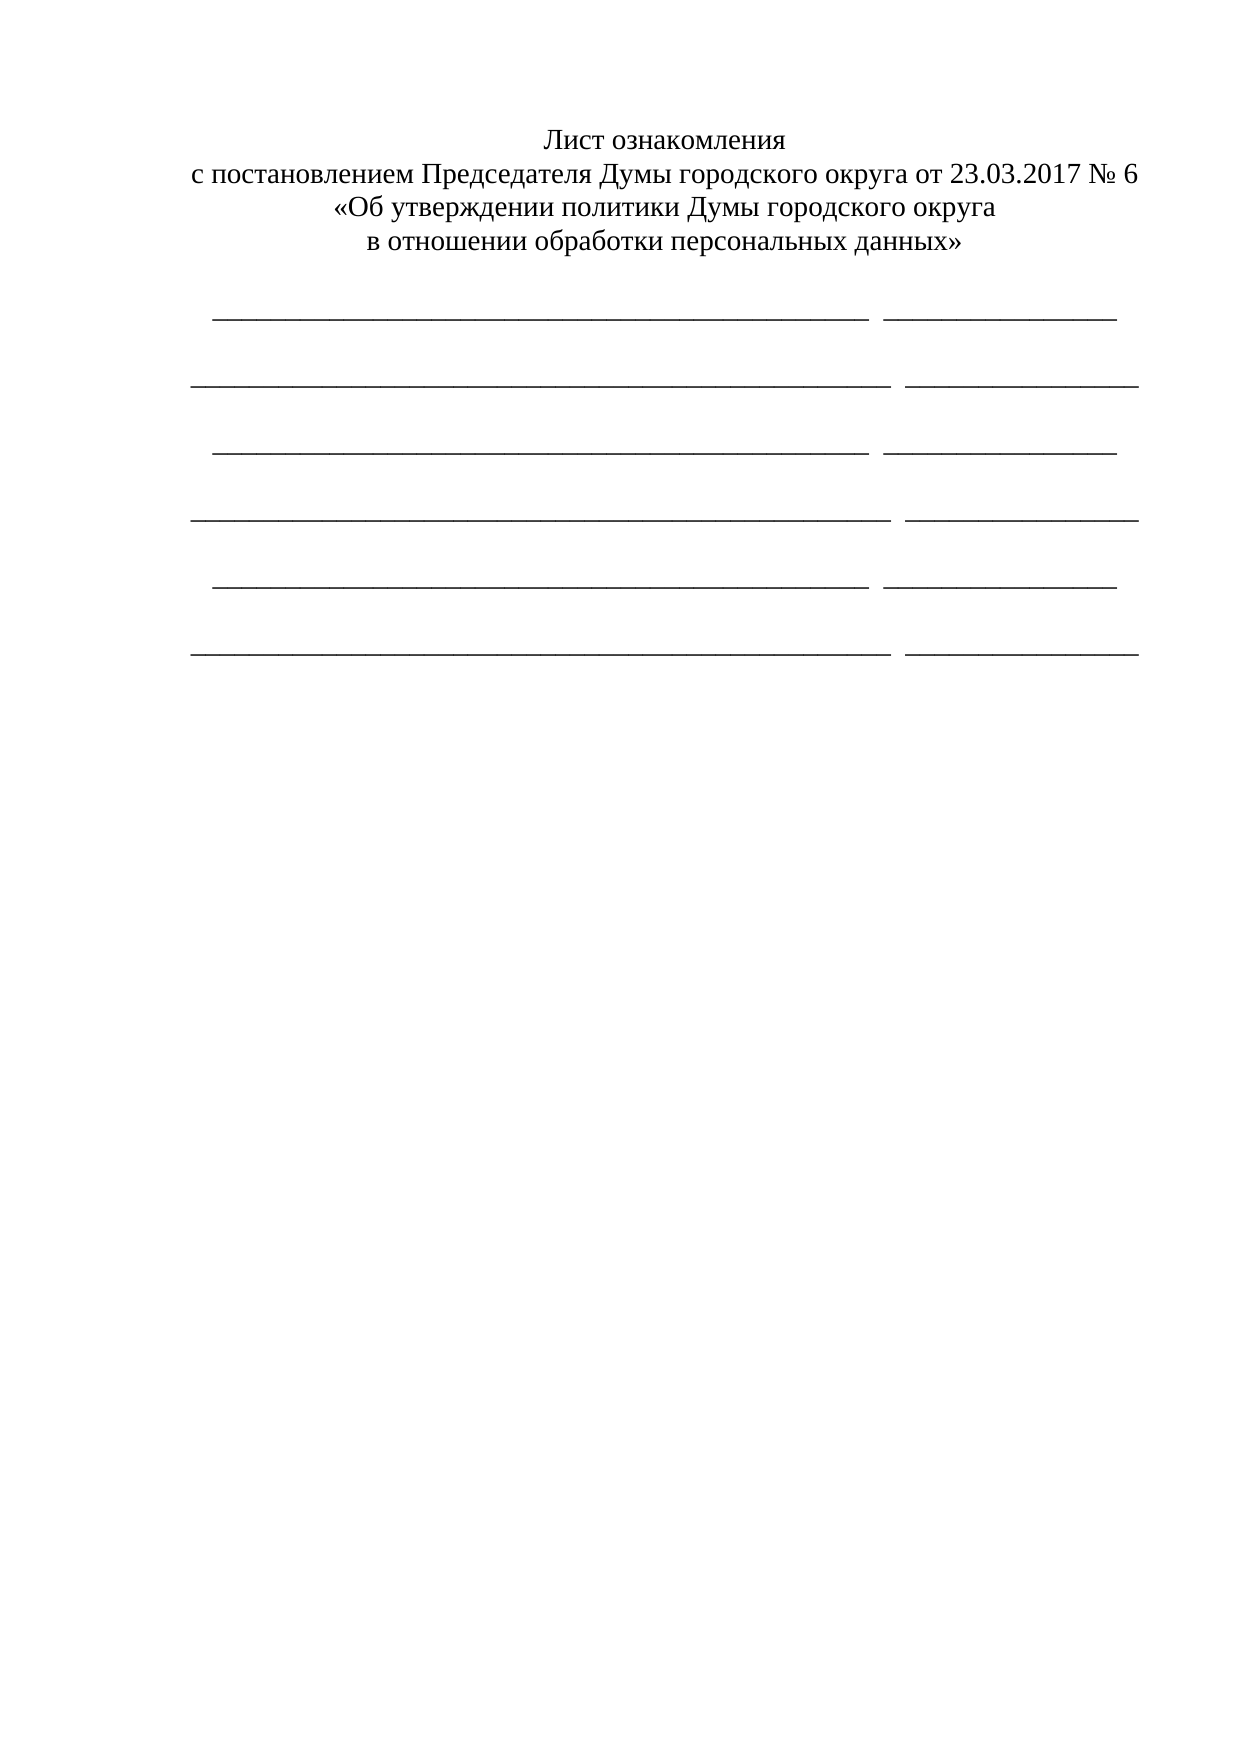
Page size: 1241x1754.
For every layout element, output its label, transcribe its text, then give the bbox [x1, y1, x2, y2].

title ________________________________________________ ________________ [177, 625, 1152, 659]
title в отношении обработки персональных данных» [177, 223, 1152, 256]
title ________________________________________________ ________________ [177, 491, 1152, 525]
title _____________________________________________ ________________ [177, 558, 1152, 592]
title _____________________________________________ ________________ [177, 424, 1152, 458]
title _____________________________________________ ________________ [177, 290, 1152, 323]
title с постановлением Председателя Думы городского округа от 23.03.2017 № 6 «Об утверждении политики Думы городского округа [177, 156, 1152, 223]
title ________________________________________________ ________________ [177, 357, 1152, 391]
title Лист ознакомления [177, 122, 1152, 156]
